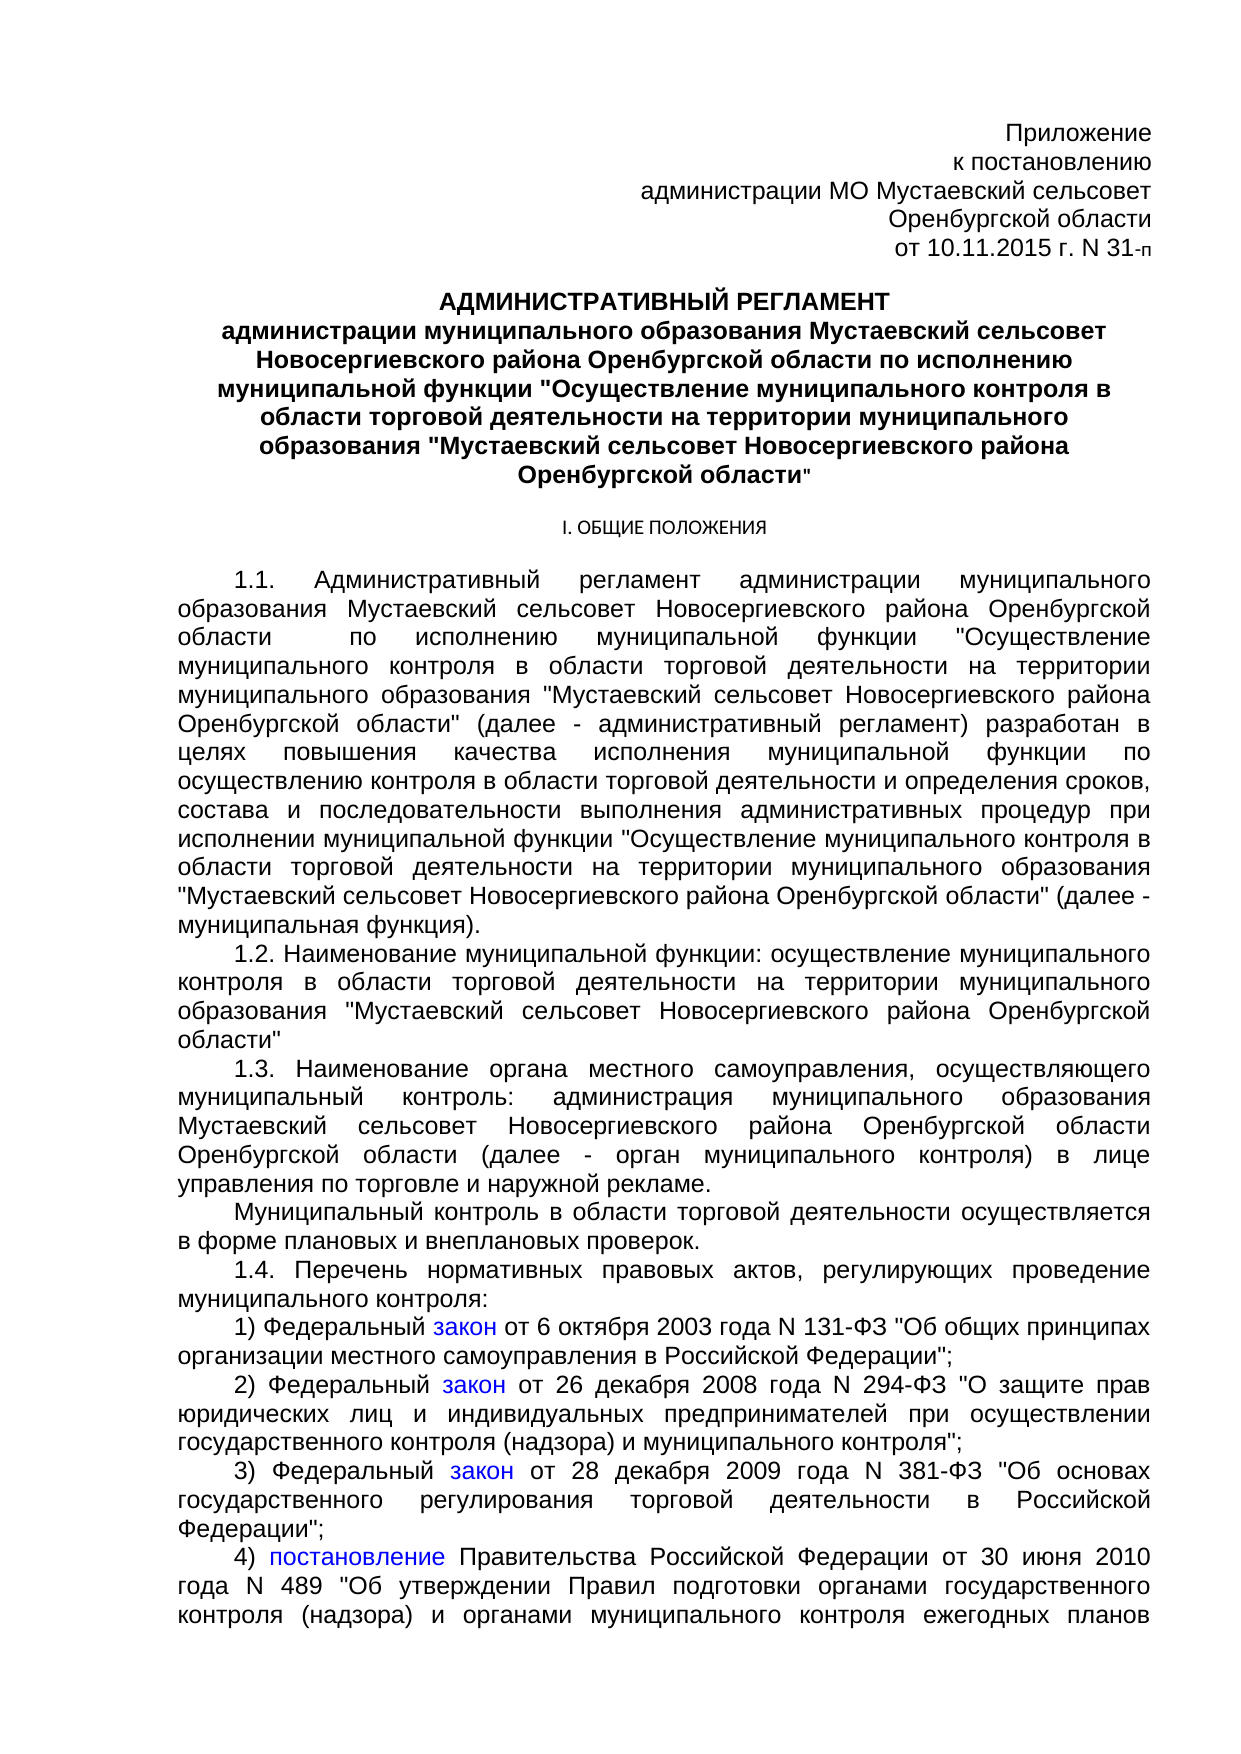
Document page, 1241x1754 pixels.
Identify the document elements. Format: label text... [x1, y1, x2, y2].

text Оренбургской области [177, 204, 1152, 233]
text 1) Федеральный закон от 6 октября 2003 года N 131-ФЗ "Об общих принципах организации местного самоуправления в Российской Федерации"; [177, 1312, 1152, 1370]
text 3) Федеральный закон от 28 декабря 2009 года N 381-ФЗ "Об основах государственного регулирования торговой деятельности в Российской Федерации"; [177, 1456, 1152, 1542]
text от 10.11.2015 г. N 31-п [177, 233, 1152, 262]
text 1.2. Наименование муниципальной функции: осуществление муниципального контроля в области торговой деятельности на территории муниципального образования "Мустаевский сельсовет Новосергиевского района Оренбургской области" [177, 938, 1152, 1053]
text Приложение [177, 118, 1152, 147]
text 2) Федеральный закон от 26 декабря 2008 года N 294-ФЗ "О защите прав юридических лиц и индивидуальных предпринимателей при осуществлении государственного контроля (надзора) и муниципального контроля"; [177, 1370, 1152, 1456]
text образования "Мустаевский сельсовет Новосергиевского района Оренбургской области" [177, 431, 1152, 488]
text администрации муниципального образования Мустаевский сельсовет Новосергиевского района Оренбургской области по исполнению муниципальной функции "Осуществление муниципального контроля в области торговой деятельности на территории муниципального [177, 316, 1152, 431]
text I. ОБЩИЕ ПОЛОЖЕНИЯ [177, 514, 1152, 539]
text 1.1. Административный регламент администрации муниципального образования Мустаевский сельсовет Новосергиевского района Оренбургской области по исполнению муниципальной функции "Осуществление муниципального контроля в области торговой деятельности на территории муниципального образования "Мустаевский сельсовет Новосергиевского района Оренбургской области" (далее - административный регламент) разработан в целях повышения качества исполнения муниципальной функции по осуществлению контроля в области торговой деятельности и определения сроков, состава и последовательности выполнения административных процедур при исполнении муниципальной функции "Осуществление муниципального контроля в области торговой деятельности на территории муниципального образования "Мустаевский сельсовет Новосергиевского района Оренбургской области" (далее - муниципальная функция). [177, 565, 1152, 938]
text 1.3. Наименование органа местного самоуправления, осуществляющего муниципальный контроль: администрация муниципального образования Мустаевский сельсовет Новосергиевского района Оренбургской области Оренбургской области (далее - орган муниципального контроля) в лице управления по торговле и наружной рекламе. [177, 1053, 1152, 1197]
text к постановлению [177, 147, 1152, 176]
text администрации МО Мустаевский сельсовет [177, 176, 1152, 204]
text 1.4. Перечень нормативных правовых актов, регулирующих проведение муниципального контроля: [177, 1255, 1152, 1312]
text АДМИНИСТРАТИВНЫЙ РЕГЛАМЕНТ [177, 287, 1152, 316]
text Муниципальный контроль в области торговой деятельности осуществляется в форме плановых и внеплановых проверок. [177, 1197, 1152, 1255]
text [177, 1542, 1152, 1628]
